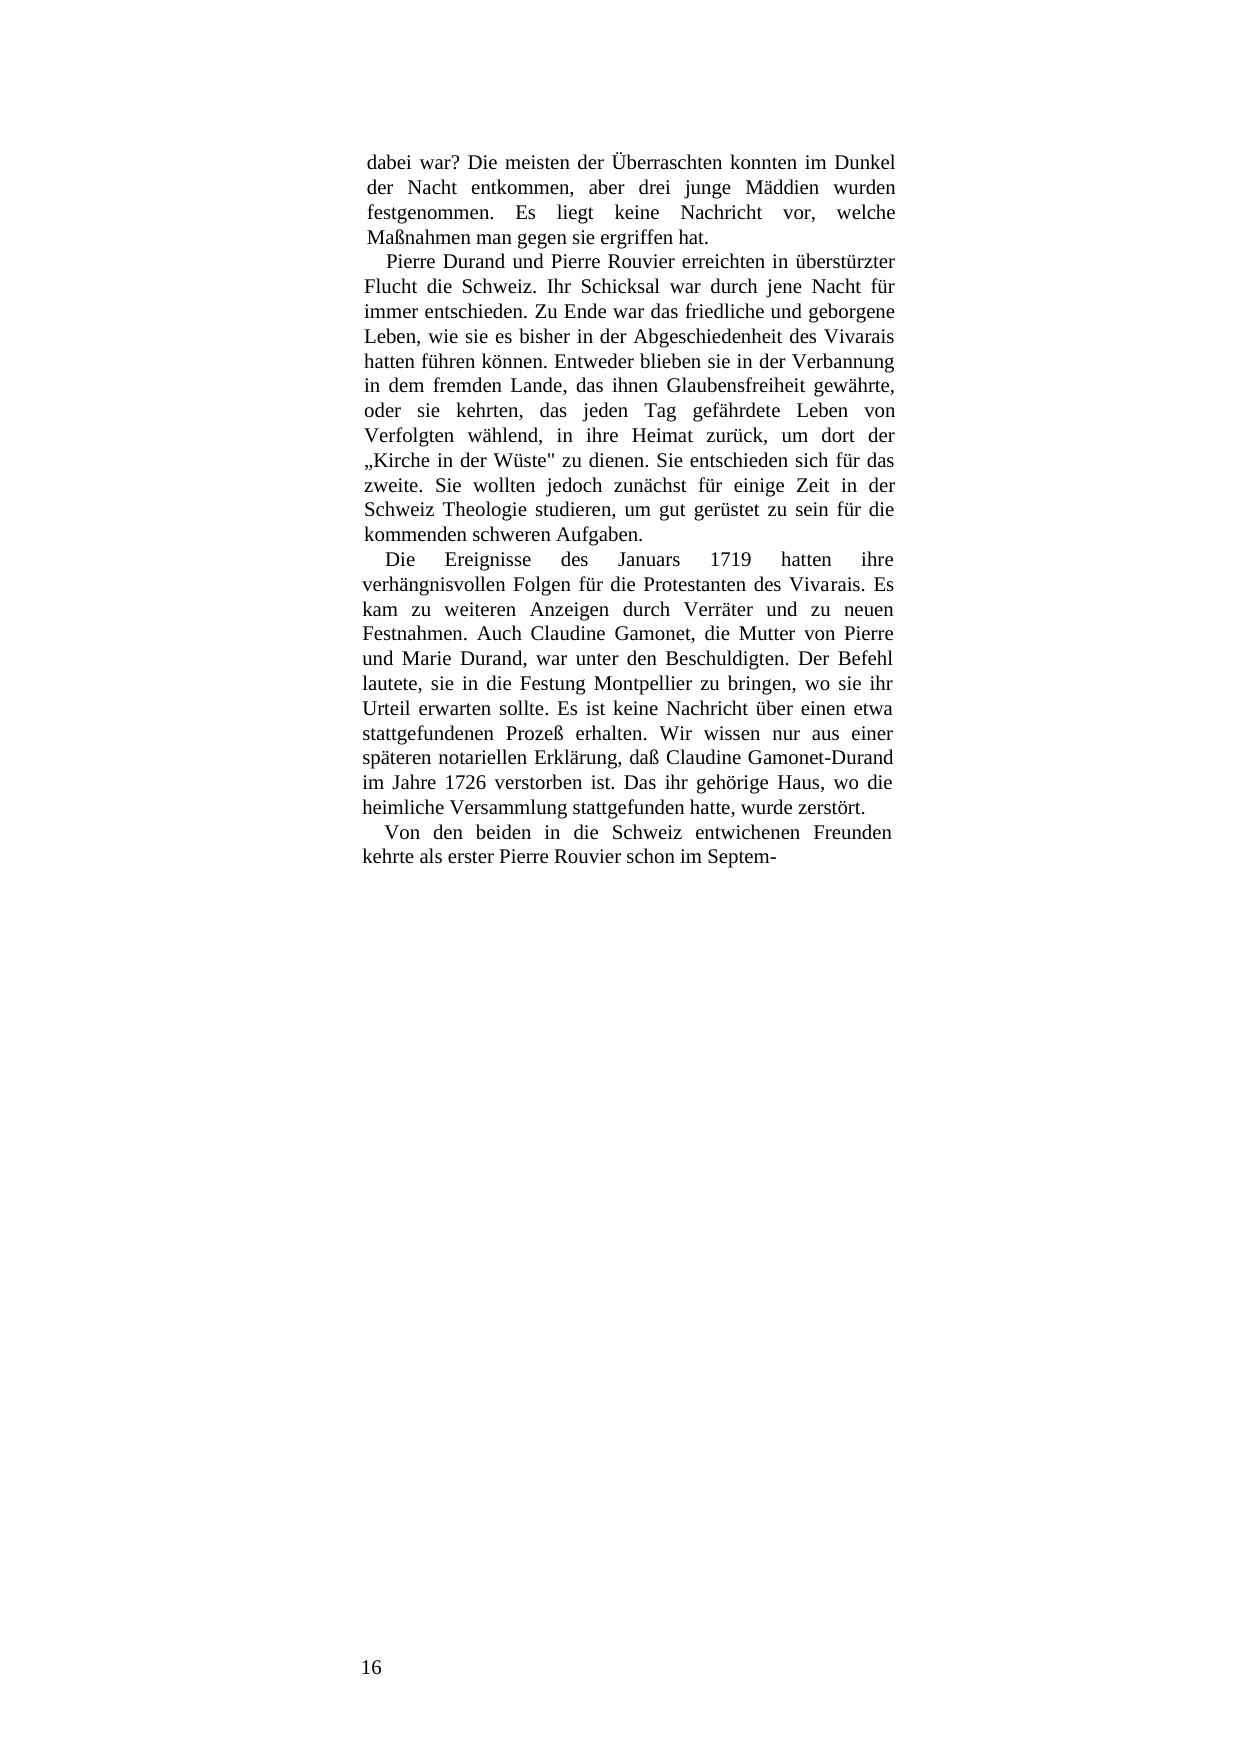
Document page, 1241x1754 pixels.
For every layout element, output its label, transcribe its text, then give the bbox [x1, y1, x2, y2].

text dabei war? Die meisten der Überraschten konnten im Dunkel der Nacht entkommen, aber drei junge Mäddien wurden festgenommen. Es liegt keine Nachricht vor, welche Maßnahmen man gegen sie ergriffen hat. [367, 150, 896, 249]
text Die Ereignisse des Januars 1719 hatten ihre verhängnisvollen Folgen für die Protestanten des Vivarais. Es kam zu weiteren Anzeigen durch Verräter und zu neuen Festnahmen. Auch Claudine Gamonet, die Mutter von Pierre und Marie Durand, war unter den Beschuldigten. Der Befehl lautete, sie in die Festung Montpellier zu bringen, wo sie ihr Urteil erwarten sollte. Es ist keine Nachricht über einen etwa stattgefundenen Prozeß erhalten. Wir wissen nur aus einer späteren notariellen Erklärung, daß Claudine Gamonet-Durand im Jahre 1726 verstorben ist. Das ihr gehörige Haus, wo die heimliche Versammlung stattgefunden hatte, wurde zerstört. [362, 547, 894, 819]
text Von den beiden in die Schweiz entwichenen Freunden kehrte als erster Pierre Rouvier schon im Septem- [362, 819, 892, 869]
text Pierre Durand und Pierre Rouvier erreichten in überstürzter Flucht die Schweiz. Ihr Schicksal war durch jene Nacht für immer entschieden. Zu Ende war das friedliche und geborgene Leben, wie sie es bisher in der Abgeschiedenheit des Vivarais hatten führen können. Entweder blieben sie in der Verbannung in dem fremden Lande, das ihnen Glaubensfreiheit gewährte, oder sie kehrten, das jeden Tag gefährdete Leben von Verfolgten wählend, in ihre Heimat zurück, um dort der „Kirche in der Wüste" zu dienen. Sie entschieden sich für das zweite. Sie wollten jedoch zunächst für einige Zeit in der Schweiz Theologie studieren, um gut gerüstet zu sein für die kommenden schweren Aufgaben. [364, 249, 896, 547]
